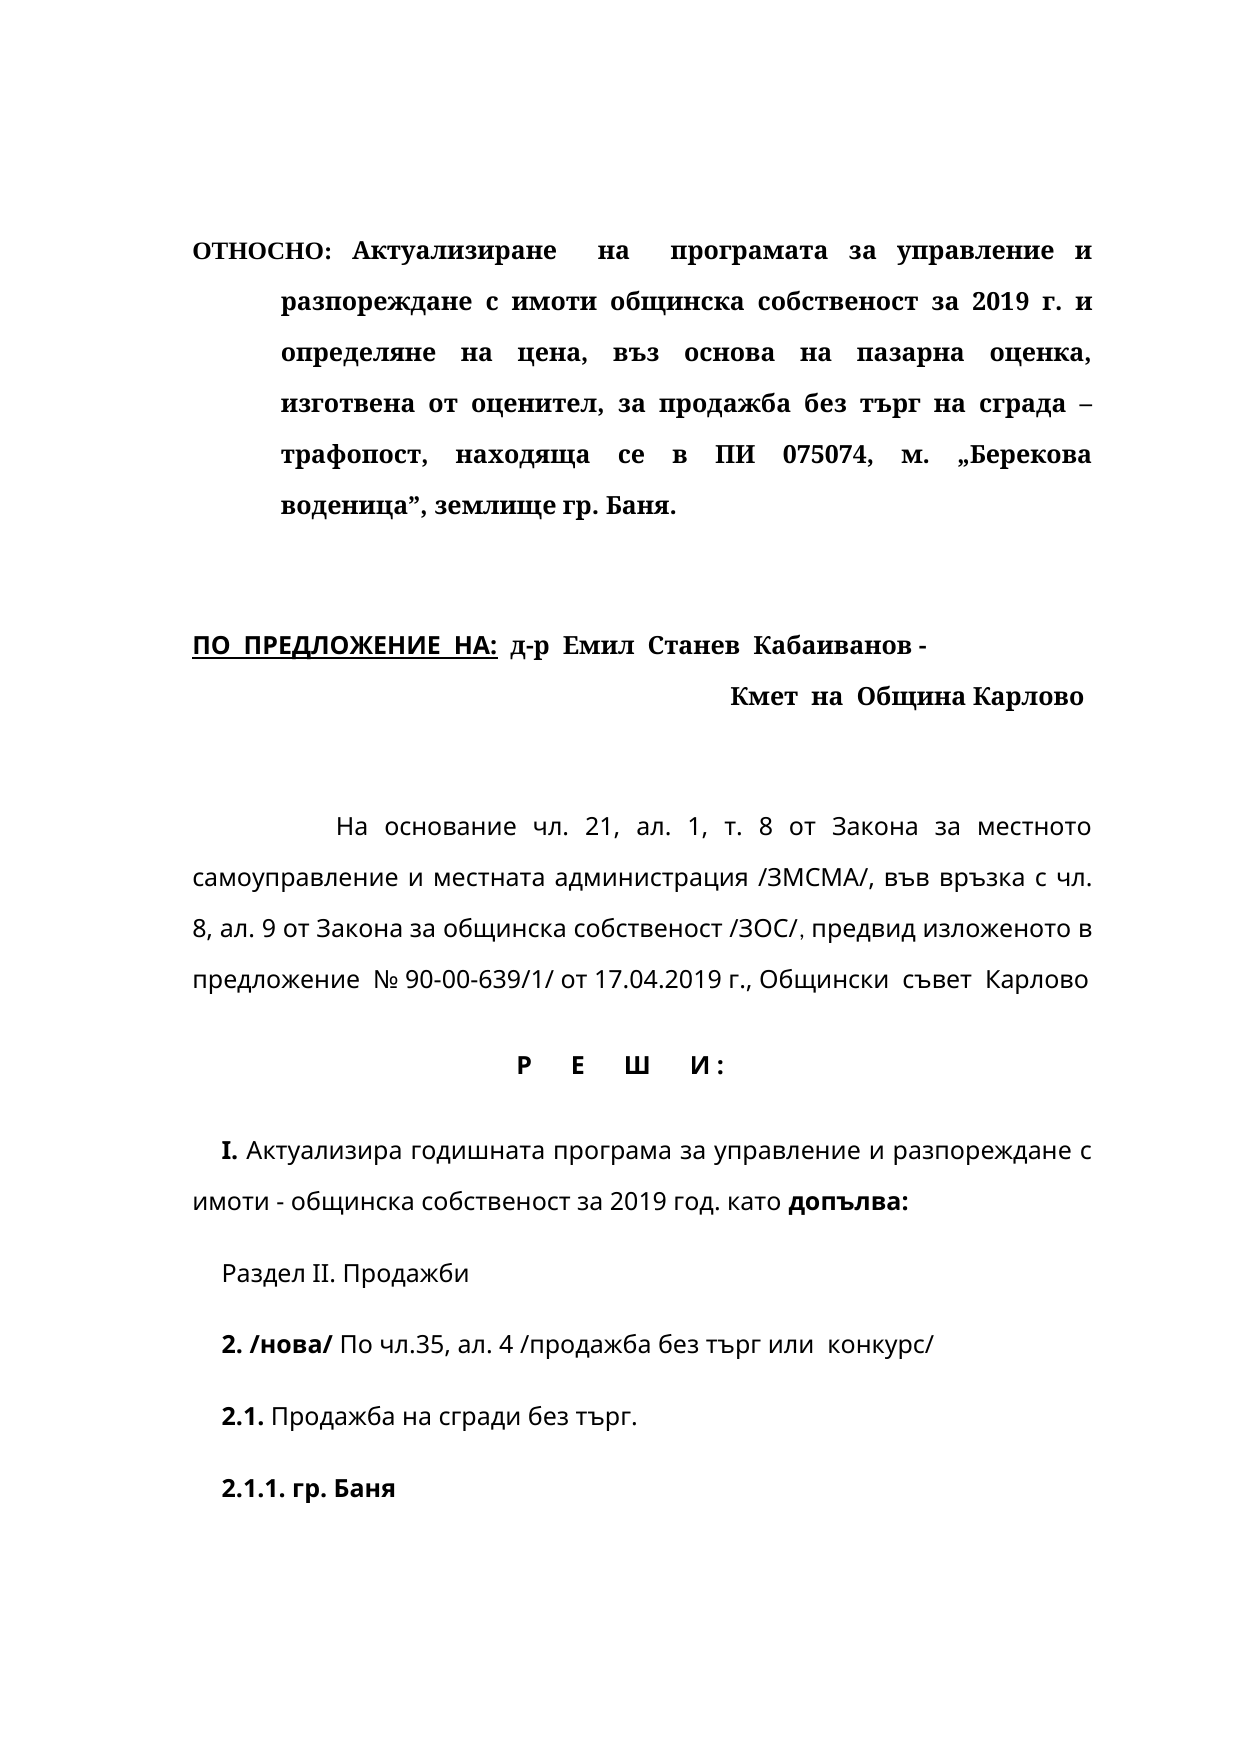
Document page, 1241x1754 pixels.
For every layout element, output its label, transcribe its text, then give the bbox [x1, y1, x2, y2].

text Раздел ІІ. Продажби [192, 1255, 1093, 1289]
text На основание чл. 21, ал. 1, т. 8 от Закона за местното самоуправление и местната администрация /ЗМСМА/, във връзка с чл. 8, ал. 9 от Закона за общинска собственост /ЗОС/, предвид изложеното в предложение № 90-00-639/1/ от 17.04.2019 г., Общински съвет Карлово [148, 809, 1093, 996]
text 2. /нова/ По чл.35, ал. 4 /продажба без търг или конкурс/ [192, 1327, 1093, 1361]
text Кмет на Община Карлово [192, 679, 1093, 713]
text І. Актуализира годишната програма за управление и разпореждане с имоти - общинска собственост за 2019 год. като допълва: [192, 1132, 1093, 1217]
text ОТНОСНО: Актуализиране на програмата за управление и разпореждане с имоти общинска собственост за 2019 г. и определяне на цена, въз основа на пазарна оценка, изготвена от оценител, за продажба без търг на сграда – трафопост, находяща се в ПИ 075074, м. „Берекова воденица”, землище гр. Баня. [192, 233, 1093, 522]
text Р Е Ш И : [148, 1047, 1093, 1081]
text 2.1. Продажба на сгради без търг. [192, 1399, 1093, 1433]
text ПО ПРЕДЛОЖЕНИЕ НА: д-р Емил Станев Кабаиванов - [192, 628, 1093, 662]
text 2.1.1. гр. Баня [192, 1471, 1093, 1505]
